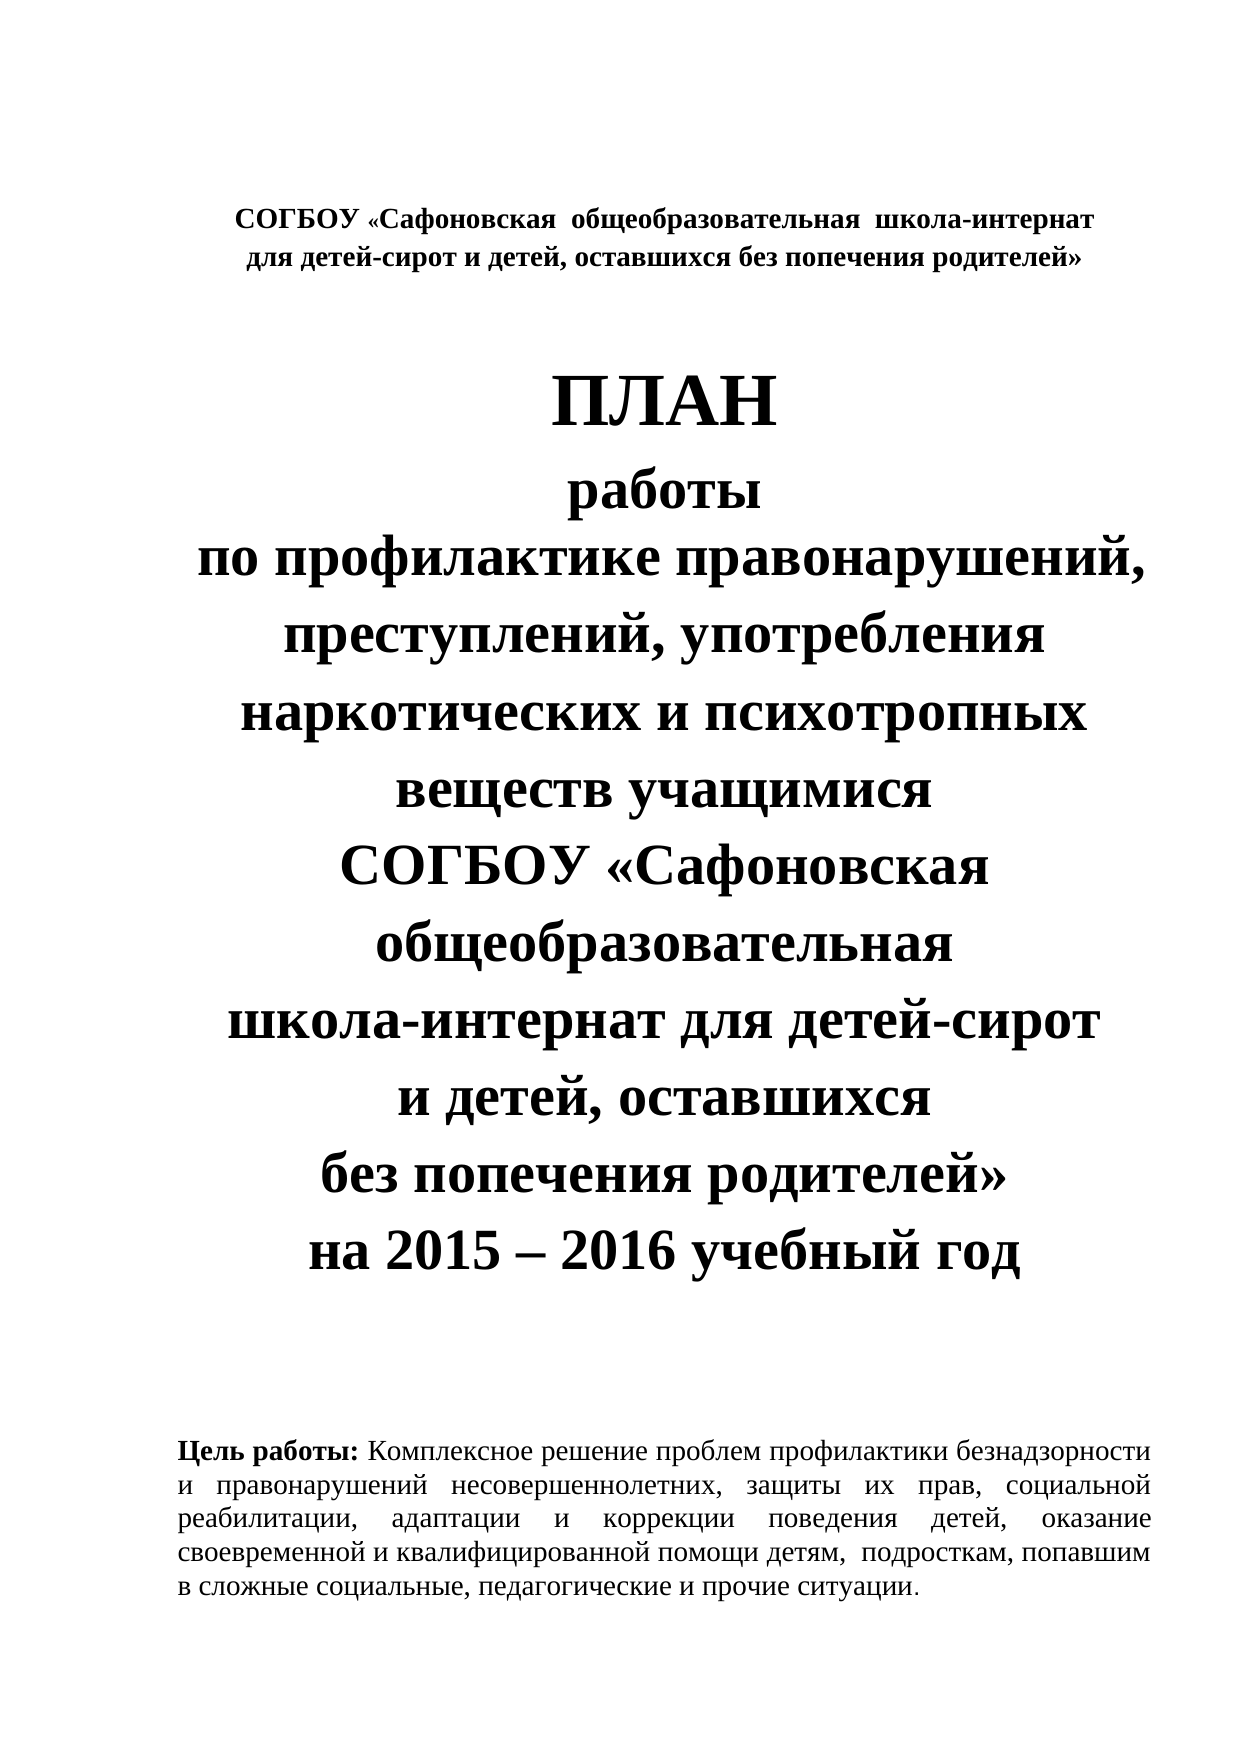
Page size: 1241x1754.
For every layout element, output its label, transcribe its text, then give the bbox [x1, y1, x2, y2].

text и детей, оставшихся [177, 1061, 1152, 1128]
text без попечения родителей» [177, 1138, 1152, 1205]
text ПЛАН [177, 355, 1152, 441]
text на 2015 – 2016 учебный год [177, 1215, 1152, 1282]
text работы [177, 454, 1152, 521]
text для детей-сирот и детей, оставшихся без попечения родителей» [177, 239, 1152, 273]
text СОГБОУ «Сафоновская общеобразовательная школа-интернат [177, 201, 1152, 234]
text СОГБОУ «Сафоновская общеобразовательная [177, 830, 1152, 974]
text школа-интернат для детей-сирот [177, 984, 1152, 1051]
text по профилактике правонарушений, преступлений, употребления наркотических и психотропных веществ учащимися [177, 521, 1152, 820]
text Цель работы: Комплексное решение проблем профилактики безнадзорности и правонарушений несовершеннолетних, защиты их прав, социальной реабилитации, адаптации и коррекции поведения детей, оказание своевременной и квалифицированной помощи детям, подросткам, попавшим в сложные социальные, педагогические и прочие ситуации. [177, 1433, 1152, 1601]
